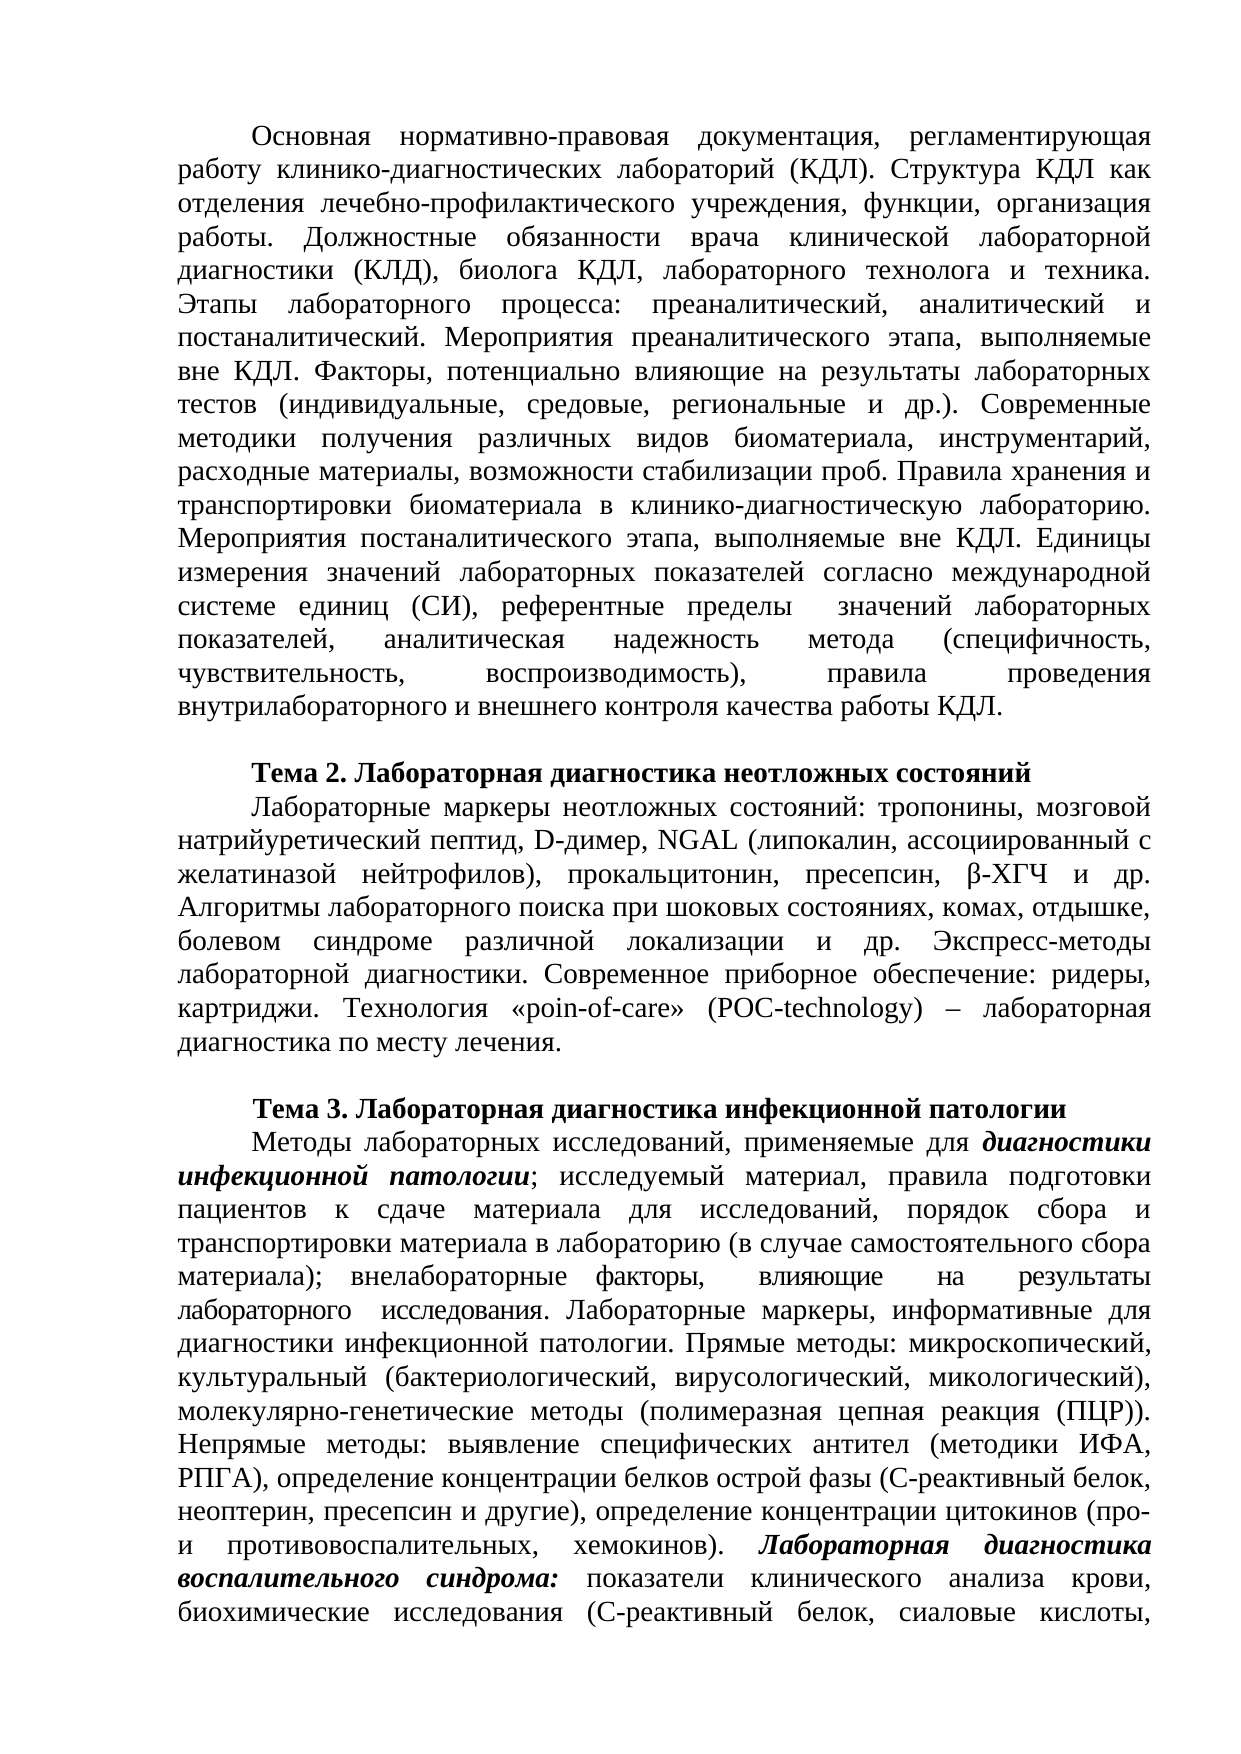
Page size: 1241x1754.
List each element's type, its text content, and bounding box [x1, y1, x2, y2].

text Тема 3. Лабораторная диагностика инфекционной патологии [177, 1091, 1152, 1124]
text Тема 2. Лабораторная диагностика неотложных состояний [177, 755, 1152, 789]
text Основная нормативно-правовая документация, регламентирующая работу клинико-диагностических лабораторий (КДЛ). Структура КДЛ как отделения лечебно-профилактического учреждения, функции, организация работы. Должностные обязанности врача клинической лабораторной диагностики (КЛД), биолога КДЛ, лабораторного технолога и техника. Этапы лабораторного процесса: преаналитический, аналитический и постаналитический. Мероприятия преаналитического этапа, выполняемые вне КДЛ. Факторы, потенциально влияющие на результаты лабораторных тестов (индивидуальные, средовые, региональные и др.). Современные методики получения различных видов биоматериала, инструментарий, расходные материалы, возможности стабилизации проб. Правила хранения и транспортировки биоматериала в клинико-диагностическую лабораторию. Мероприятия постаналитического этапа, выполняемые вне КДЛ. Единицы измерения значений лабораторных показателей согласно международной системе единиц (СИ), референтные пределы значений лабораторных показателей, аналитическая надежность метода (специфичность, чувствительность, воспроизводимость), правила проведения внутрилабораторного и внешнего контроля качества работы КДЛ. [177, 118, 1152, 722]
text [177, 1124, 1152, 1627]
text Лабораторные маркеры неотложных состояний: тропонины, мозговой натрийуретический пептид, D-димер, NGAL (липокалин, ассоциированный с желатиназой нейтрофилов), прокальцитонин, пресепсин, β-ХГЧ и др. Алгоритмы лабораторного поиска при шоковых состояниях, комах, отдышке, болевом синдроме различной локализации и др. Экспресс-методы лабораторной диагностики. Современное приборное обеспечение: ридеры, картриджи. Технология «poin-of-care» (РОС-technology) – лабораторная диагностика по месту лечения. [177, 789, 1152, 1057]
